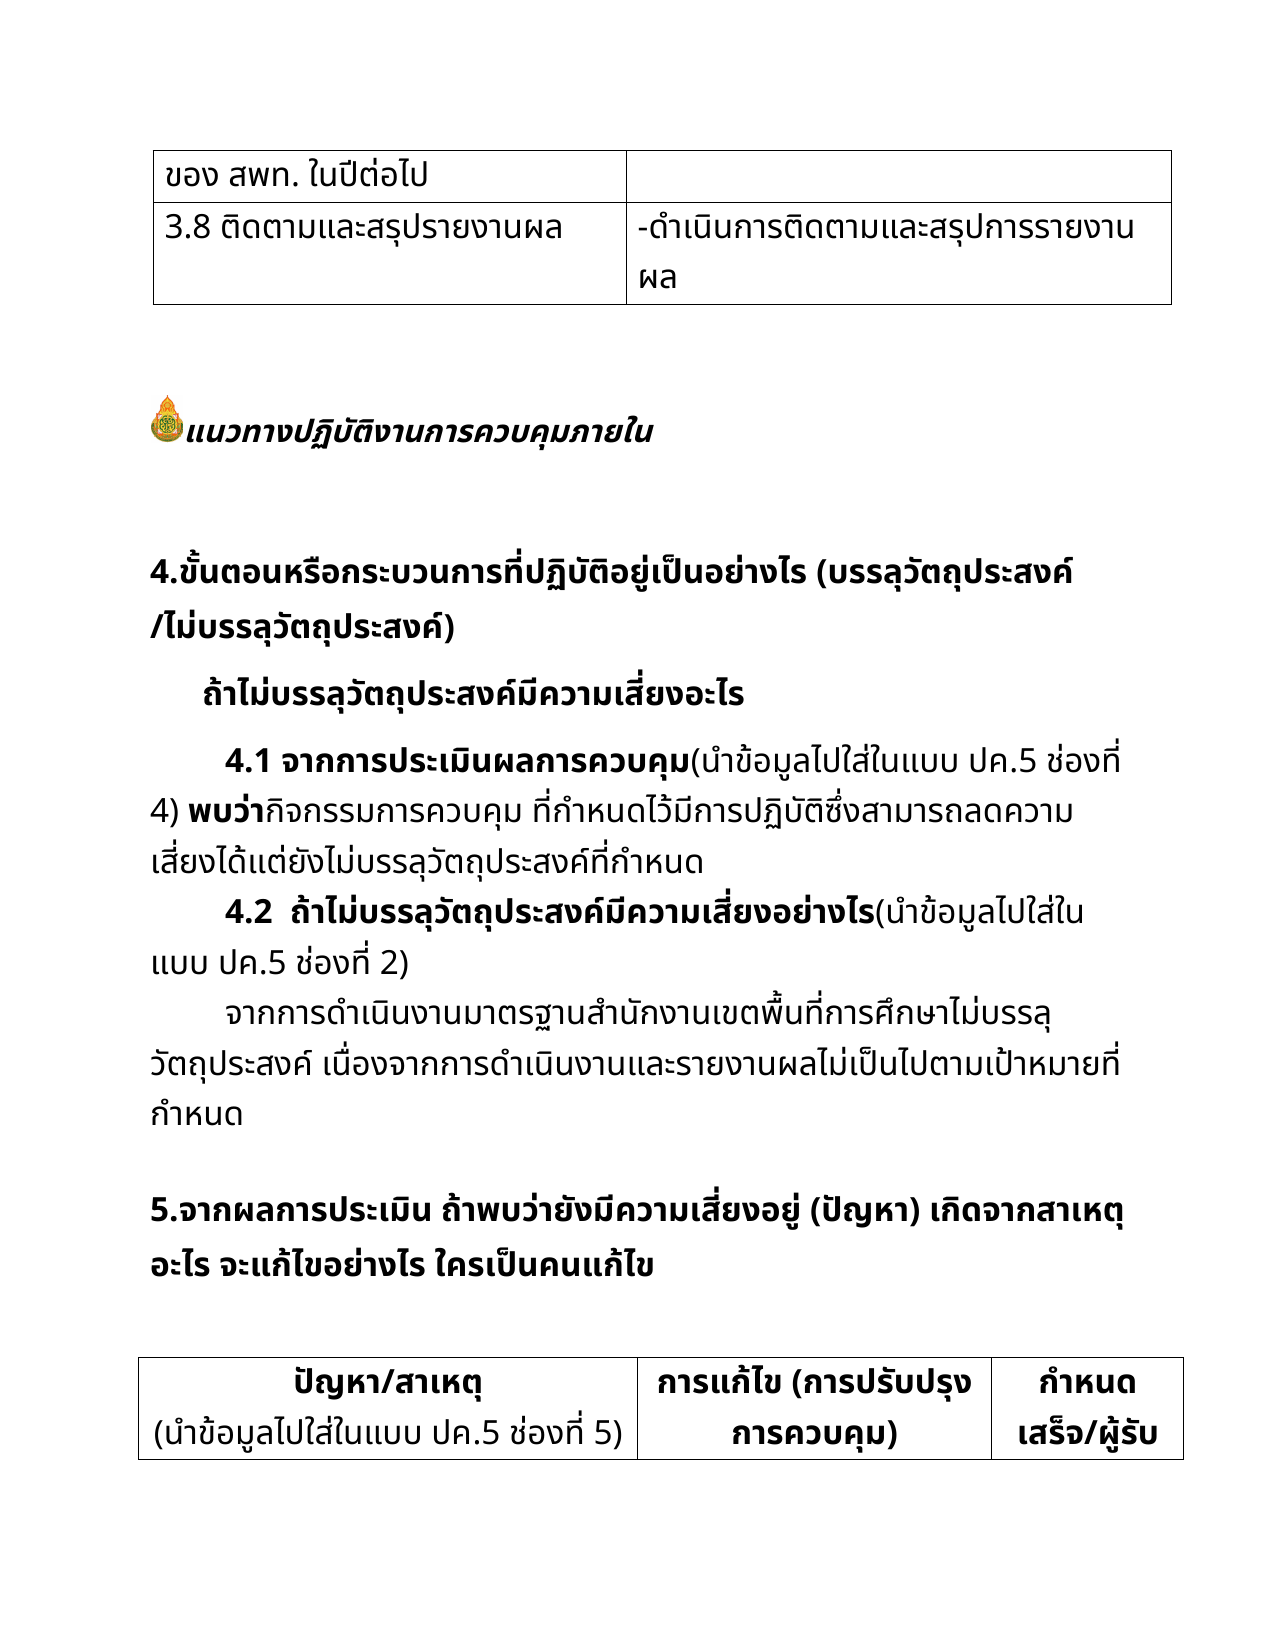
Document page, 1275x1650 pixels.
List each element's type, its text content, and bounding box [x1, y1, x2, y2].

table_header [638, 1358, 991, 1459]
text 5.จากผลการประเมิน ถ้าพบว่ายังมีความเสี่ยงอยู่ (ปัญหา) เกิดจากสาเหตุอะไร จะแก้ไขอย่างไร ใครเป็นคนแก้ไข [150, 1186, 1125, 1291]
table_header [992, 1358, 1183, 1459]
text 4.ขั้นตอนหรือกระบวนการที่ปฏิบัติอยู่เป็นอย่างไร (บรรลุวัตถุประสงค์ /ไม่บรรลุวัตถุประสงค์) [150, 548, 1125, 653]
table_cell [154, 151, 626, 202]
text จากการดำเนินงานมาตรฐานสำนักงานเขตพื้นที่การศึกษาไม่บรรลุวัตถุประสงค์ เนื่องจากการดำเนินงานและรายงานผลไม่เป็นไปตามเป้าหมายที่กำหนด [150, 989, 1125, 1141]
text 4.1 จากการประเมินผลการควบคุม(นำข้อมูลไปใส่ในแบบ ปค.5 ช่องที่ 4) พบว่ากิจกรรมการควบคุม ที่กำหนดไว้มีการปฏิบัติซึ่งสามารถลดความเสี่ยงได้แต่ยังไม่บรรลุวัตถุประสงค์ที่กำหนด [150, 736, 1125, 888]
text ถ้าไม่บรรลุวัตถุประสงค์มีความเสี่ยงอะไร [150, 669, 1125, 720]
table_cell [627, 151, 1171, 202]
table_cell 3.8 ติดตามและสรุปรายงานผล [154, 203, 626, 304]
table_cell -ดำเนินการติดตามและสรุปการรายงานผล [627, 203, 1171, 304]
text 4.2 ถ้าไม่บรรลุวัตถุประสงค์มีความเสี่ยงอย่างไร(นำข้อมูลไปใส่ในแบบ ปค.5 ช่องที่ 2) [150, 888, 1125, 989]
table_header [139, 1358, 637, 1459]
picture [151, 395, 183, 443]
